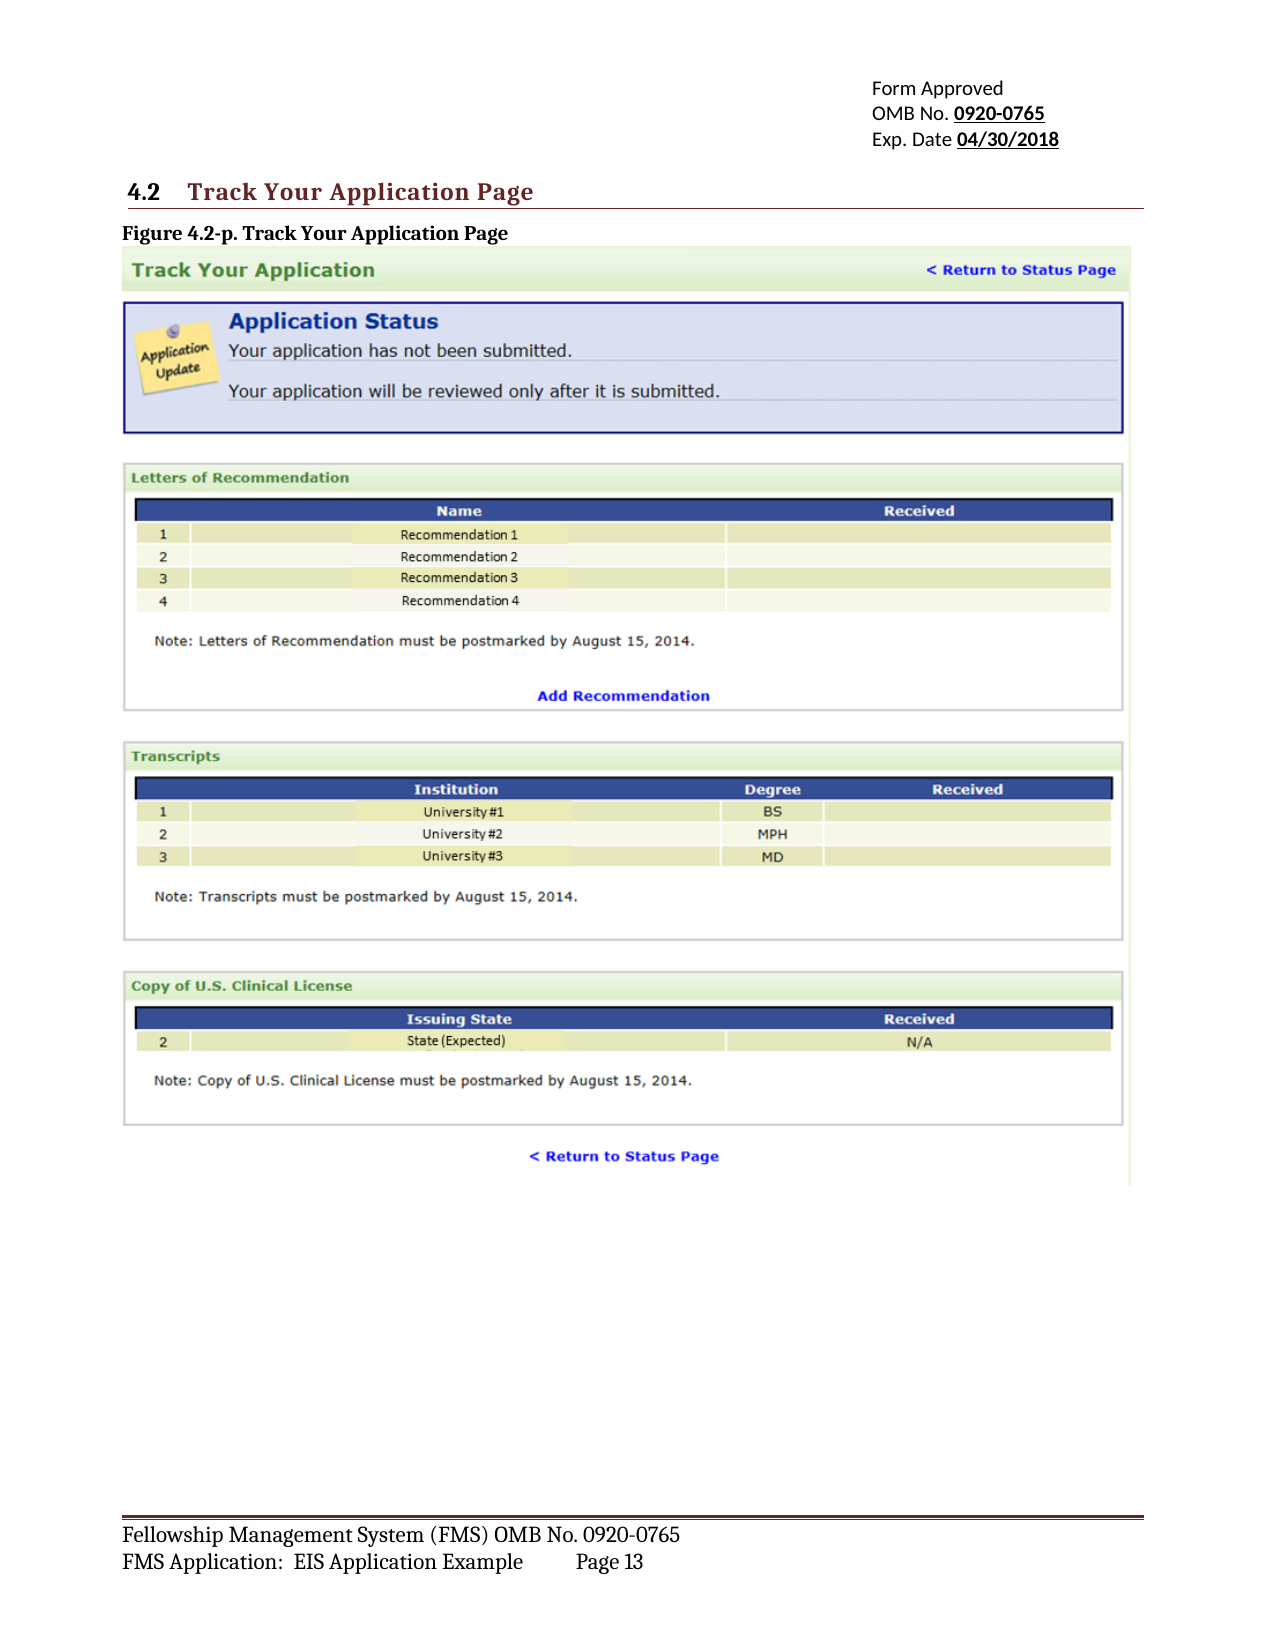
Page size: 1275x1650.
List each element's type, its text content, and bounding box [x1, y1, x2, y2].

text Figure 4.2-a. Track Your Application Page [122, 222, 1144, 246]
picture [121, 246, 1132, 1185]
subtitle Track Your Application Page [127, 178, 1144, 209]
